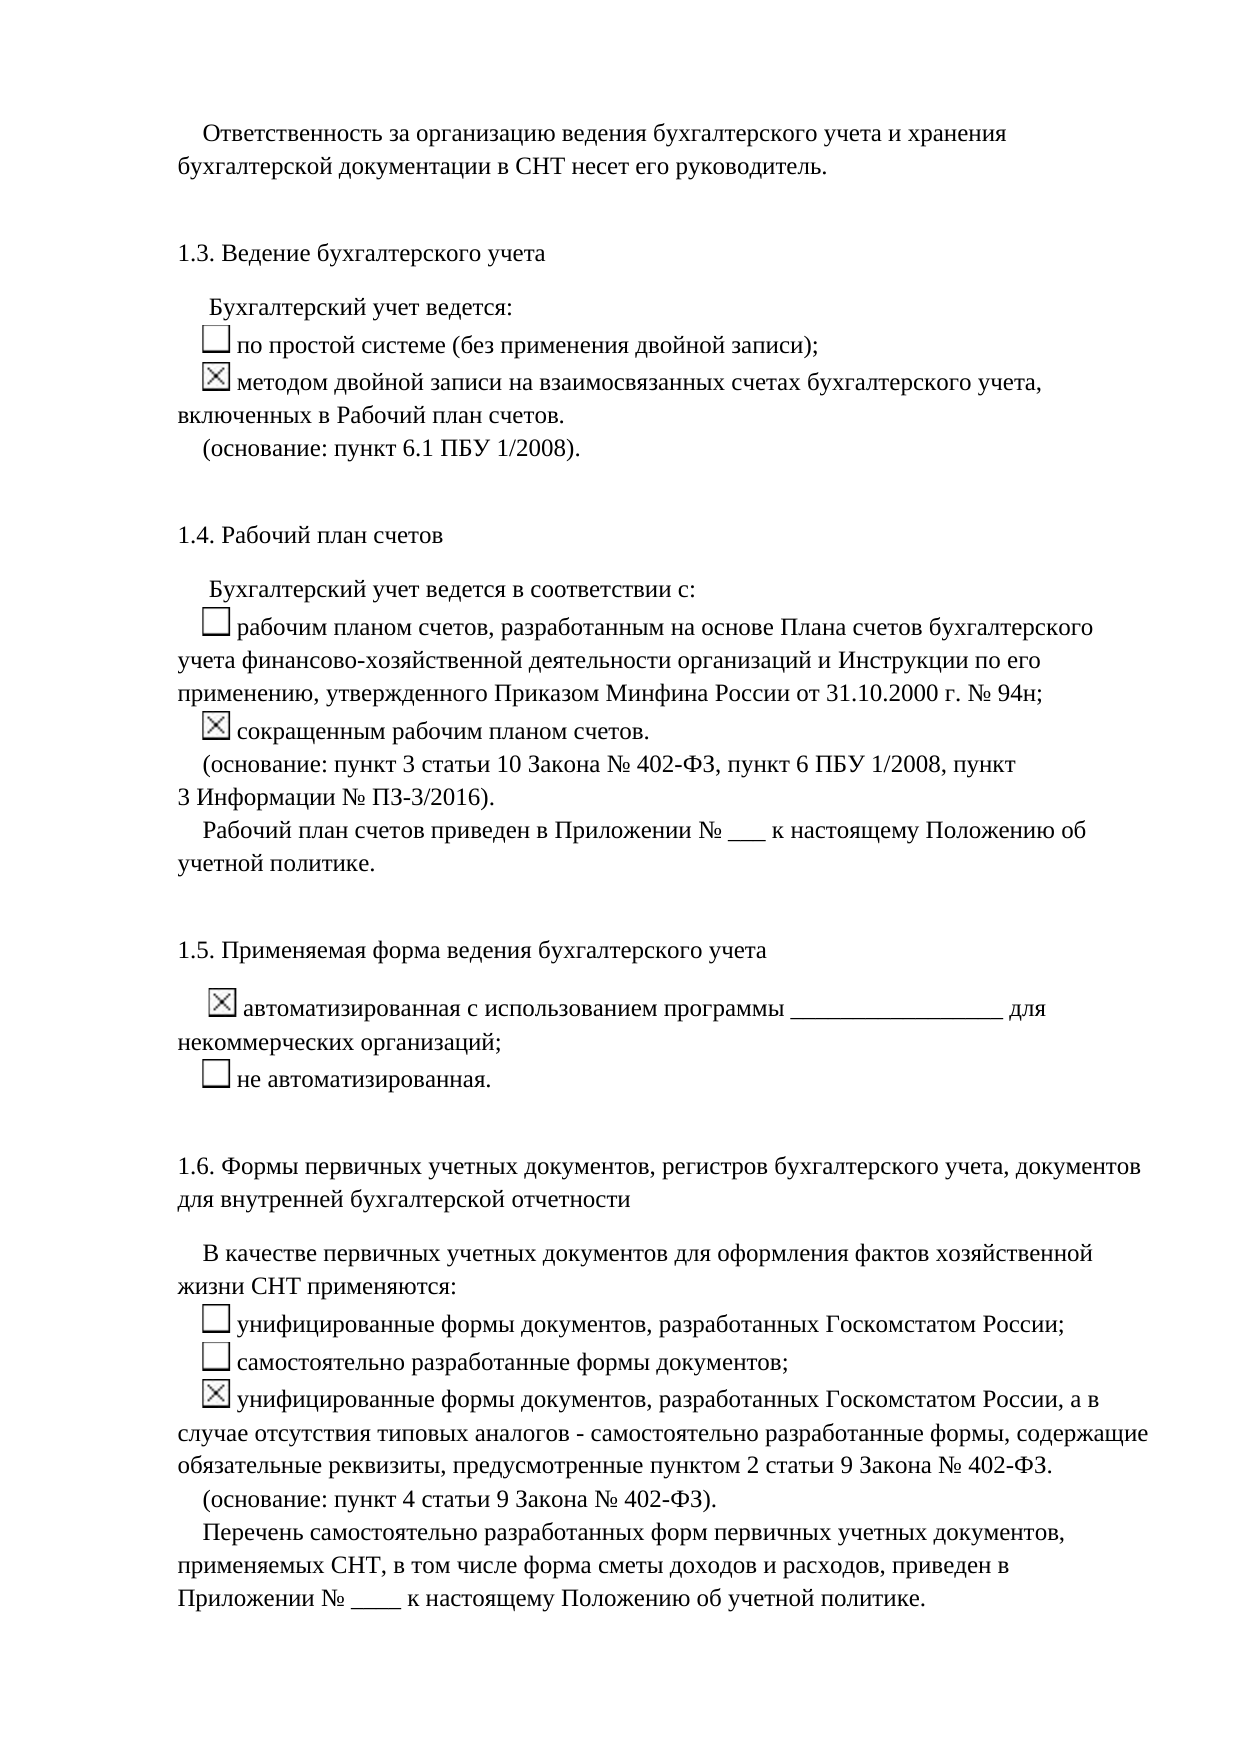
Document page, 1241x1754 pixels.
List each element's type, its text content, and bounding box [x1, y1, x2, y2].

text 1.4. Рабочий план счетов [177, 520, 1152, 549]
text 1.6. Формы первичных учетных документов, регистров бухгалтерского учета, документов для внутренней бухгалтерской отчетности [177, 1151, 1152, 1213]
picture [202, 711, 231, 740]
picture [202, 607, 231, 636]
text 1.5. Применяемая форма ведения бухгалтерского учета [177, 935, 1152, 964]
picture [202, 1342, 231, 1371]
picture [202, 325, 231, 353]
picture [208, 988, 237, 1017]
picture [202, 362, 231, 391]
picture [202, 1304, 231, 1333]
text Бухгалтерский учет ведется: по простой системе (без применения двойной записи); методом двойной записи на взаимосвязанных счетах бухгалтерского учета, включенных в Рабочий план счетов. (основание: пункт 6.1 ПБУ 1/2008). [177, 292, 1152, 495]
picture [202, 1379, 231, 1408]
picture [202, 1059, 231, 1088]
text 1.3. Ведение бухгалтерского учета [177, 238, 1152, 267]
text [177, 1238, 1152, 1611]
text автоматизированная с использованием программы _________________ для некоммерческих организаций; не автоматизированная. [177, 989, 1152, 1126]
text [177, 118, 1152, 213]
text Бухгалтерский учет ведется в соответствии с: рабочим планом счетов, разработанным на основе Плана счетов бухгалтерского учета финансово-хозяйственной деятельности организаций и Инструкции по его применению, утвержденного Приказом Минфина России от 31.10.2000 г. № 94н; сокращенным рабочим планом счетов. (основание: пункт 3 статьи 10 Закона № 402-ФЗ, пункт 6 ПБУ 1/2008, пункт 3 Информации № ПЗ-3/2016). Рабочий план счетов приведен в Приложении № ___ к настоящему Положению об учетной политике. [177, 574, 1152, 910]
